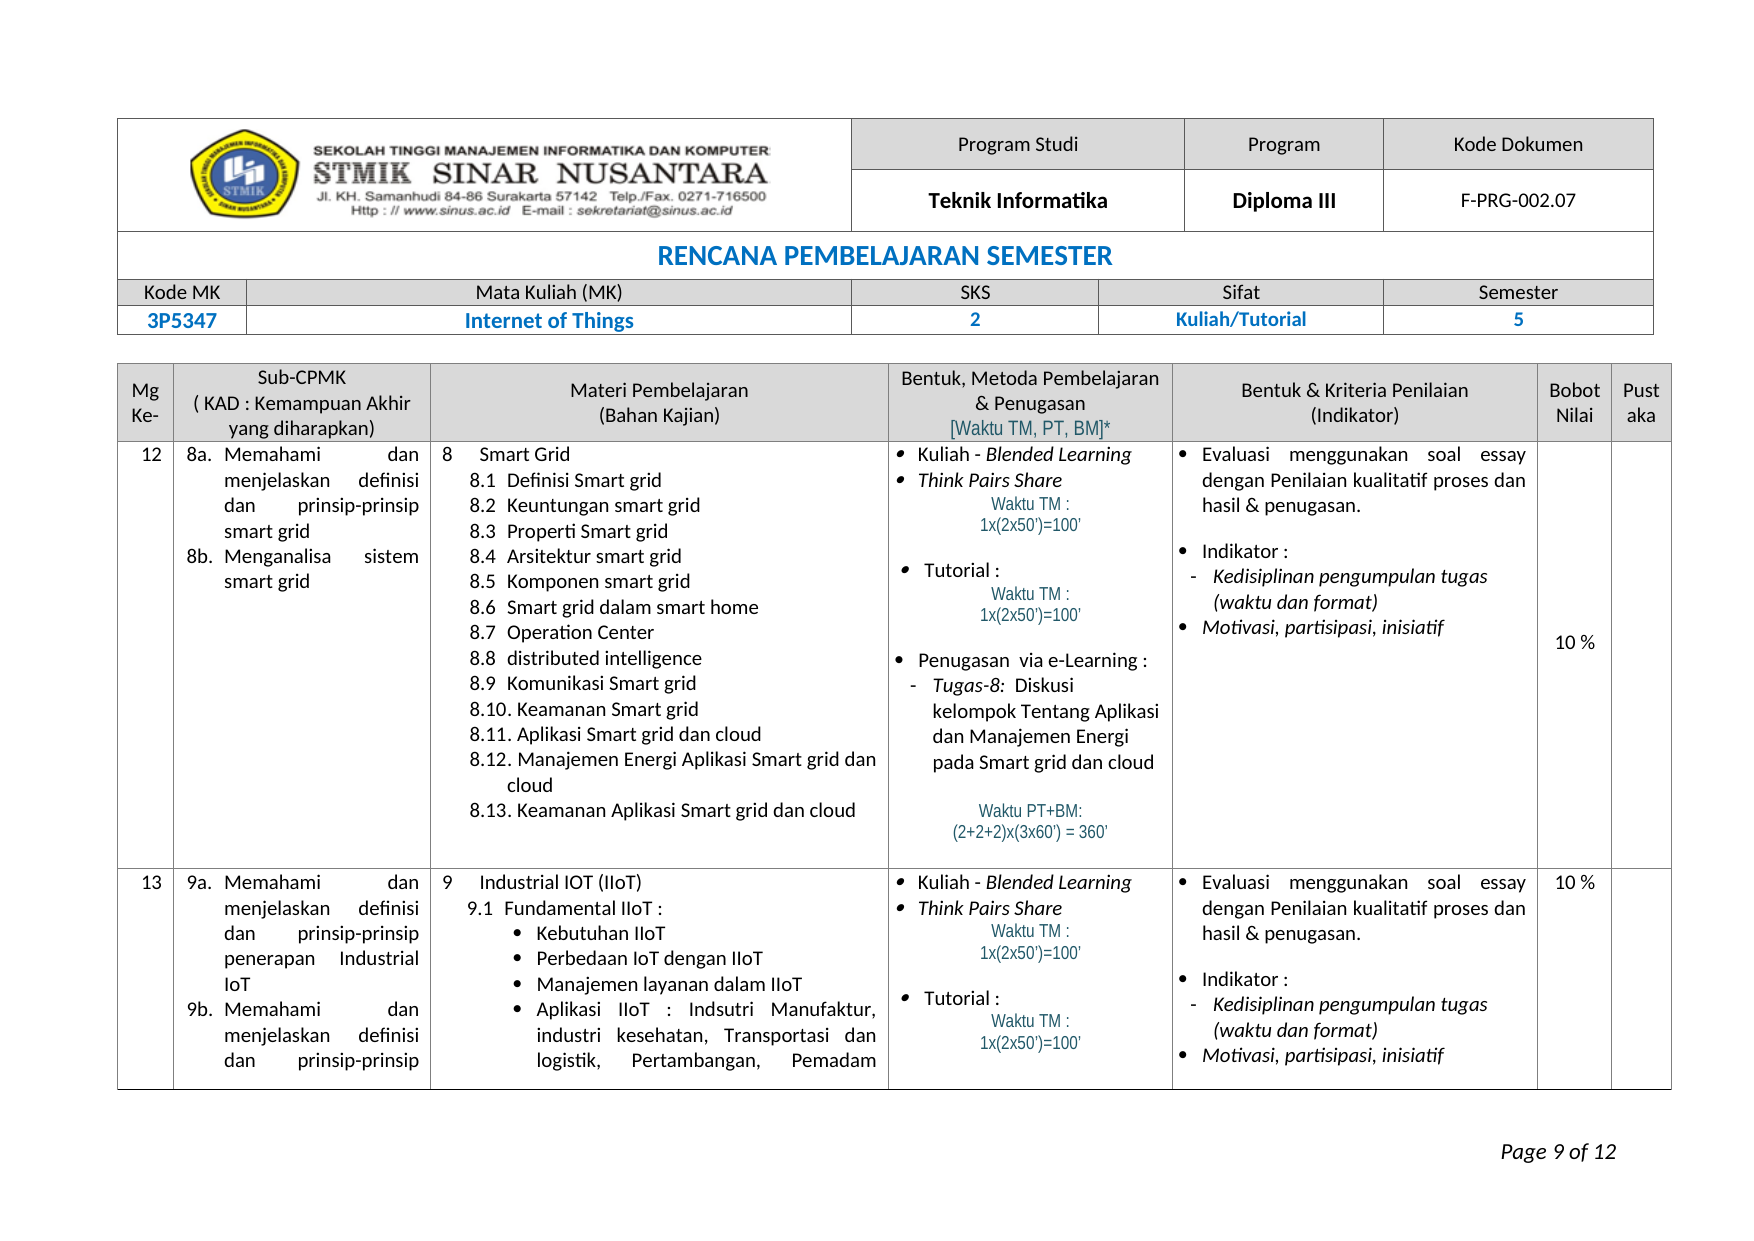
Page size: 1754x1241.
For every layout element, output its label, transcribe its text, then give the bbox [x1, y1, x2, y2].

table_header Pustaka [1612, 364, 1671, 441]
table_cell Evaluasi menggunakan soal essay dengan Penilaian kualitatif proses dan hasil & penugasan. Indikator : Kedisiplinan pengumpulan tugas (waktu dan format) Motivasi, partisipasi, inisiatif [1173, 442, 1537, 868]
table_header Bentuk & Kriteria Penilaian (Indikator) [1173, 364, 1537, 441]
table_cell [1612, 869, 1671, 1089]
table_cell Smart Grid Definisi Smart grid Keuntungan smart grid Properti Smart grid Arsitektur smart grid Komponen smart grid Smart grid dalam smart home Operation Center distributed intelligence Komunikasi Smart grid . Keamanan Smart grid . Aplikasi Smart grid dan cloud . Manajemen Energi Aplikasi Smart grid dan cloud . Keamanan Aplikasi Smart grid dan cloud [431, 442, 888, 868]
table_cell Evaluasi menggunakan soal essay dengan Penilaian kualitatif proses dan hasil & penugasan. Indikator : Kedisiplinan pengumpulan tugas (waktu dan format) Motivasi, partisipasi, inisiatif [1173, 869, 1537, 1089]
table_cell Kuliah - Blended Learning Think Pairs Share Waktu TM : 1x(2x50’)=100’ Tutorial : Waktu TM : 1x(2x50’)=100’ Penugasan via e-Learning : Tugas-9: Membuat perencanaan penerapan Industrial IOT Waktu PT+BM: (2+2+2)x(3x60’) = 360’ [889, 869, 1172, 1089]
table_cell Industrial IOT (IIoT) Fundamental IIoT : Kebutuhan IIoT Perbedaan IoT dengan IIoT Manajemen layanan dalam IIoT Aplikasi IIoT : Indsutri Manufaktur, industri kesehatan, Transportasi dan logistik, Pertambangan, Pemadam kebakaran Tantangan IIoT Data Handling and Analytics Data Handling : Defenisi data handling dan big data Tipe data dan karakteristik bigdata Teknologi data handling Aliran data Hadoop Data Analitik : Definisi Tipe data Analisis Kualitatif Analisis Kuantitatif Model Statistika [431, 869, 888, 1089]
table_cell 10 % [1538, 869, 1611, 1089]
table_header Bobot Nilai [1538, 364, 1611, 441]
picture [179, 119, 790, 231]
table_cell Memahami dan menjelaskan definisi dan prinsip-prinsip penerapan Industrial IoT Memahami dan menjelaskan definisi dan prinsip-prinsip penanganan data dan Analisis data [174, 869, 430, 1089]
table_cell 10 % [1538, 442, 1611, 868]
table_cell Memahami dan menjelaskan definisi dan prinsip-prinsip smart grid Menganalisa sistem smart grid [174, 442, 430, 868]
table_cell 12 [118, 442, 173, 868]
table_header Mg Ke- [118, 364, 173, 441]
table_header Sub-CPMK ( KAD : Kemampuan Akhir yang diharapkan) [174, 364, 430, 441]
table_cell [1612, 442, 1671, 868]
table_header Bentuk, Metoda Pembelajaran & Penugasan [Waktu TM, PT, BM]* [889, 364, 1172, 441]
table_cell 13 [118, 869, 173, 1089]
table_cell Kuliah - Blended Learning Think Pairs Share Waktu TM : 1x(2x50’)=100’ Tutorial : Waktu TM : 1x(2x50’)=100’ Penugasan via e-Learning : Tugas-8: Diskusi kelompok Tentang Aplikasi dan Manajemen Energi pada Smart grid dan cloud Waktu PT+BM: (2+2+2)x(3x60’) = 360’ [889, 442, 1172, 868]
table_header Materi Pembelajaran (Bahan Kajian) [431, 364, 888, 441]
